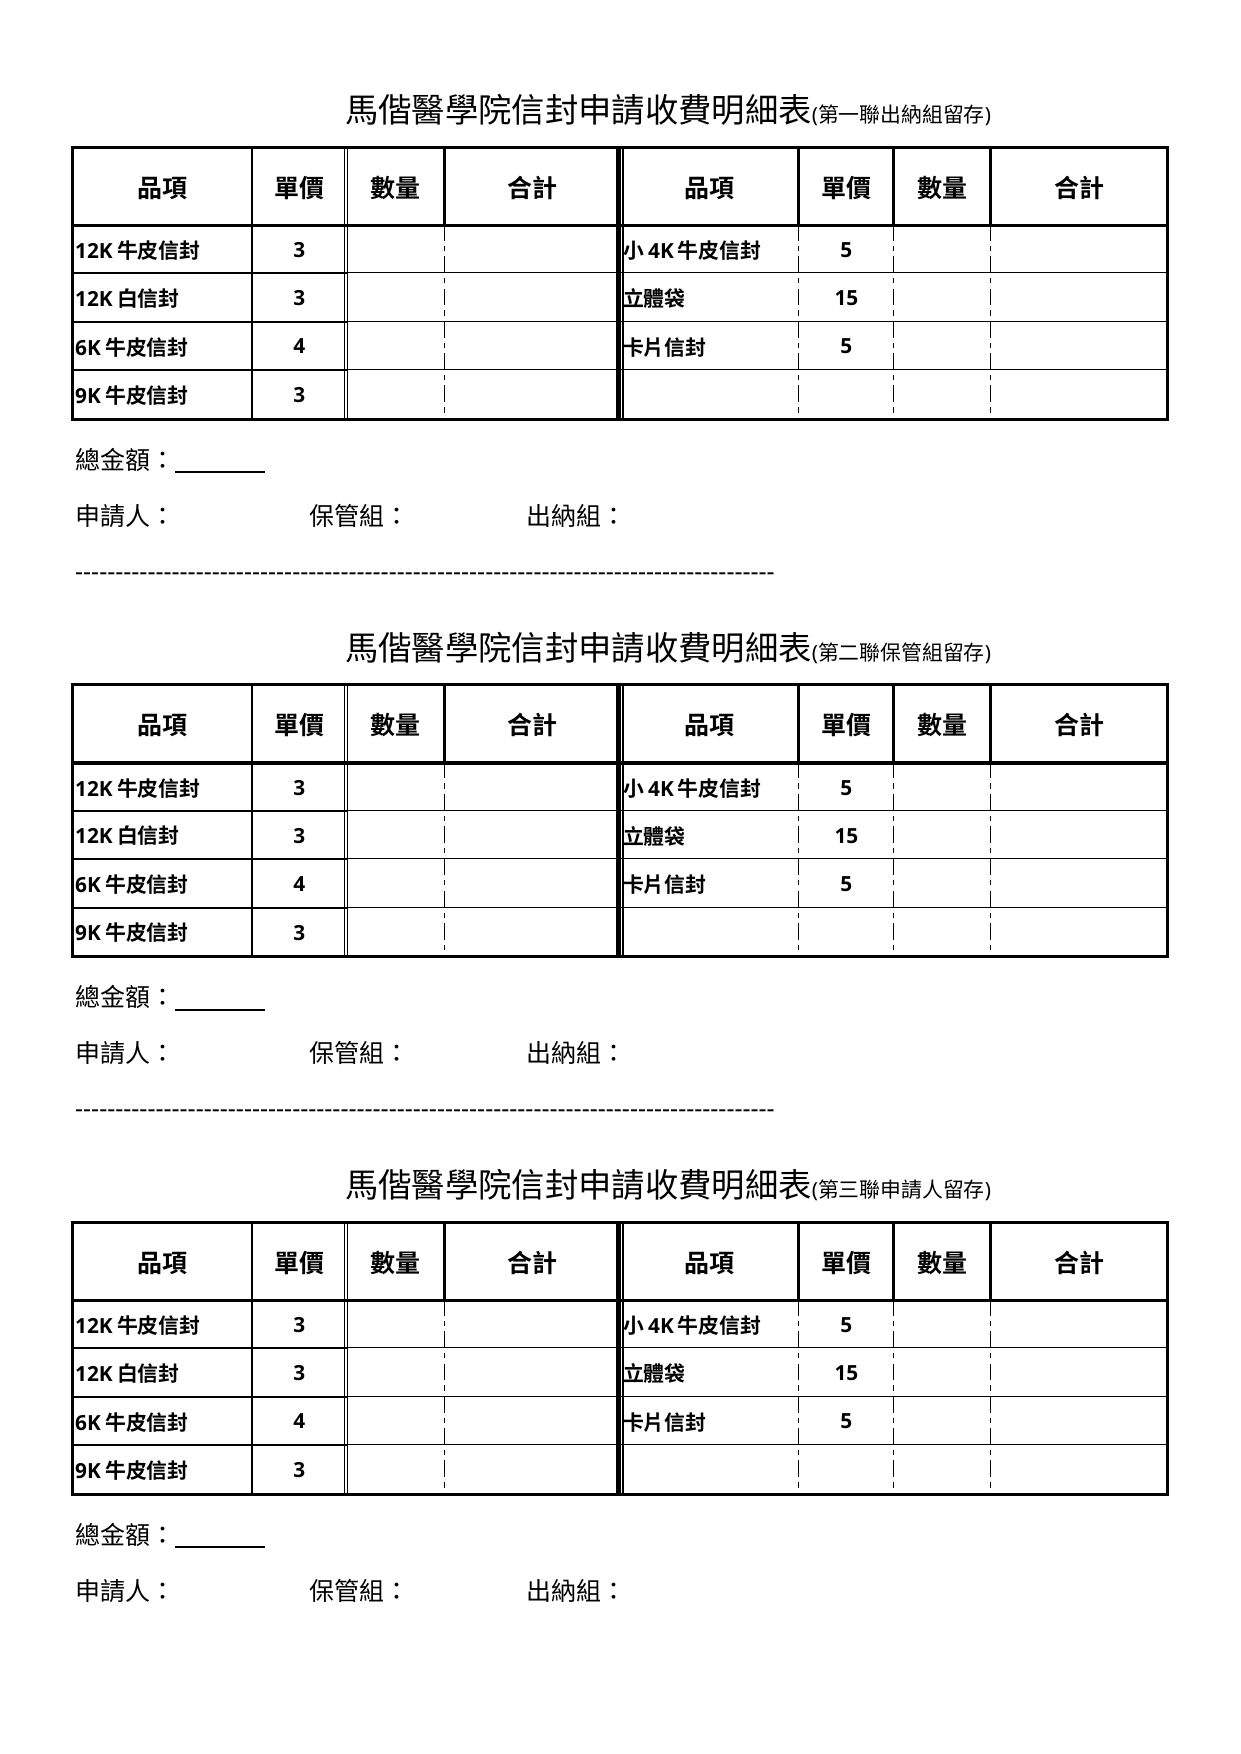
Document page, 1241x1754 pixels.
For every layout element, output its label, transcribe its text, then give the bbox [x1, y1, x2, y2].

table_cell 5 [799, 859, 894, 907]
table_cell 9K牛皮信封 [74, 909, 251, 955]
table_cell [444, 273, 616, 321]
table_cell [624, 370, 798, 418]
table_cell 小4K牛皮信封 [624, 765, 798, 810]
table_cell 3 [253, 274, 344, 321]
table_cell [348, 322, 444, 369]
text 申請人： 保管組： 出納組： [75, 1571, 1165, 1608]
table_cell 立體袋 [624, 811, 798, 858]
table_cell [348, 1445, 444, 1493]
table_cell 卡片信封 [624, 859, 798, 907]
table_cell [348, 1302, 444, 1347]
table_cell 3 [253, 765, 344, 810]
table_cell 5 [799, 1397, 894, 1444]
table_header 單價 [800, 149, 892, 224]
table_header 單價 [253, 1224, 344, 1299]
table_cell [894, 908, 991, 955]
table_cell 9K牛皮信封 [74, 1446, 251, 1493]
table_cell 3 [253, 1446, 344, 1493]
table_cell [799, 908, 894, 955]
text 總金額： [75, 439, 1165, 477]
table_header 合計 [446, 686, 616, 761]
table_cell [894, 811, 991, 858]
table_cell [348, 273, 444, 321]
table_cell [444, 908, 616, 955]
table_cell [991, 227, 1166, 272]
table_cell [799, 370, 894, 418]
table_cell 立體袋 [624, 1348, 798, 1396]
table_header 數量 [348, 686, 443, 761]
table_cell [894, 1397, 991, 1444]
text --------------------------------------------------------------------------------------- [75, 552, 1165, 589]
table_cell 12K白信封 [74, 274, 251, 321]
table_header 品項 [624, 1224, 797, 1299]
table_cell 15 [799, 1348, 894, 1396]
table_cell [348, 370, 444, 418]
table_cell [894, 322, 991, 369]
table_header 單價 [800, 686, 892, 761]
table_cell 3 [253, 371, 344, 418]
table_cell [444, 859, 616, 907]
table_cell [991, 765, 1166, 810]
table_cell [348, 908, 444, 955]
table_header 合計 [992, 149, 1166, 224]
table_cell 12K白信封 [74, 1349, 251, 1396]
table_header 單價 [253, 686, 344, 761]
table_cell 3 [253, 909, 344, 955]
table_cell [624, 1445, 798, 1493]
text 申請人： 保管組： 出納組： [75, 496, 1165, 533]
table_cell [444, 322, 616, 369]
table_cell 4 [253, 860, 344, 907]
table_cell 3 [253, 227, 344, 272]
table_cell [991, 370, 1166, 418]
table_cell [348, 227, 444, 272]
table_cell [991, 811, 1166, 858]
table_cell 12K白信封 [74, 812, 251, 858]
table_cell [991, 859, 1166, 907]
table_cell 卡片信封 [624, 1397, 798, 1444]
table_cell [991, 1348, 1166, 1396]
table_cell 5 [799, 227, 894, 272]
table_header 數量 [895, 149, 989, 224]
table_cell 6K牛皮信封 [74, 1398, 251, 1444]
table_cell [444, 1302, 616, 1347]
table_cell [894, 1348, 991, 1396]
text --------------------------------------------------------------------------------------- [75, 1089, 1165, 1127]
table_header 單價 [253, 149, 344, 224]
table_cell 15 [799, 273, 894, 321]
table_cell 5 [799, 1302, 894, 1347]
table_cell 5 [799, 322, 894, 369]
table_cell 12K牛皮信封 [74, 227, 251, 272]
table_cell [991, 322, 1166, 369]
table_cell [894, 1302, 991, 1347]
table_header 合計 [446, 149, 616, 224]
table_cell [348, 765, 444, 810]
table_header 品項 [624, 686, 797, 761]
table_header 數量 [348, 149, 443, 224]
table_cell 立體袋 [624, 273, 798, 321]
table_header 合計 [992, 1224, 1166, 1299]
text 馬偕醫學院信封申請收費明細表(第二聯保管組留存) [75, 608, 1165, 683]
table_cell [894, 859, 991, 907]
table_cell [894, 227, 991, 272]
table_cell 4 [253, 1398, 344, 1444]
table_header 品項 [74, 686, 251, 761]
table_cell 小4K牛皮信封 [624, 227, 798, 272]
table_cell [348, 1397, 444, 1444]
table_header 品項 [74, 149, 251, 224]
table_header 品項 [624, 149, 797, 224]
table_cell [348, 811, 444, 858]
table_cell [894, 1445, 991, 1493]
table_cell [799, 1445, 894, 1493]
table_cell 9K牛皮信封 [74, 371, 251, 418]
table_cell 12K牛皮信封 [74, 765, 251, 810]
table_header 數量 [895, 686, 989, 761]
table_cell [894, 273, 991, 321]
table_header 單價 [800, 1224, 892, 1299]
table_cell [624, 908, 798, 955]
table_cell 12K牛皮信封 [74, 1302, 251, 1347]
table_cell [894, 370, 991, 418]
table_cell [444, 765, 616, 810]
table_header 數量 [348, 1224, 443, 1299]
text 總金額： [75, 977, 1165, 1014]
table_header 合計 [992, 686, 1166, 761]
table_cell 15 [799, 811, 894, 858]
table_cell [444, 1397, 616, 1444]
table_header 合計 [446, 1224, 616, 1299]
table_cell 3 [253, 1349, 344, 1396]
table_cell [991, 273, 1166, 321]
table_cell [991, 1397, 1166, 1444]
table_cell [894, 765, 991, 810]
table_header 數量 [895, 1224, 989, 1299]
table_cell 5 [799, 765, 894, 810]
table_cell [348, 1348, 444, 1396]
table_cell [444, 811, 616, 858]
text 馬偕醫學院信封申請收費明細表(第一聯出納組留存) [75, 71, 1165, 146]
table_cell 卡片信封 [624, 322, 798, 369]
table_cell 6K牛皮信封 [74, 323, 251, 369]
table_cell [991, 1445, 1166, 1493]
table_cell [444, 370, 616, 418]
table_cell 6K牛皮信封 [74, 860, 251, 907]
text 馬偕醫學院信封申請收費明細表(第三聯申請人留存) [75, 1146, 1165, 1221]
table_header 品項 [74, 1224, 251, 1299]
text 申請人： 保管組： 出納組： [75, 1033, 1165, 1071]
table_cell [991, 908, 1166, 955]
text 總金額： [75, 1514, 1165, 1552]
table_cell [444, 1445, 616, 1493]
table_cell [444, 227, 616, 272]
table_cell [444, 1348, 616, 1396]
table_cell 3 [253, 812, 344, 858]
table_cell 小4K牛皮信封 [624, 1302, 798, 1347]
table_cell [991, 1302, 1166, 1347]
table_cell 3 [253, 1302, 344, 1347]
table_cell 4 [253, 323, 344, 369]
table_cell [348, 859, 444, 907]
